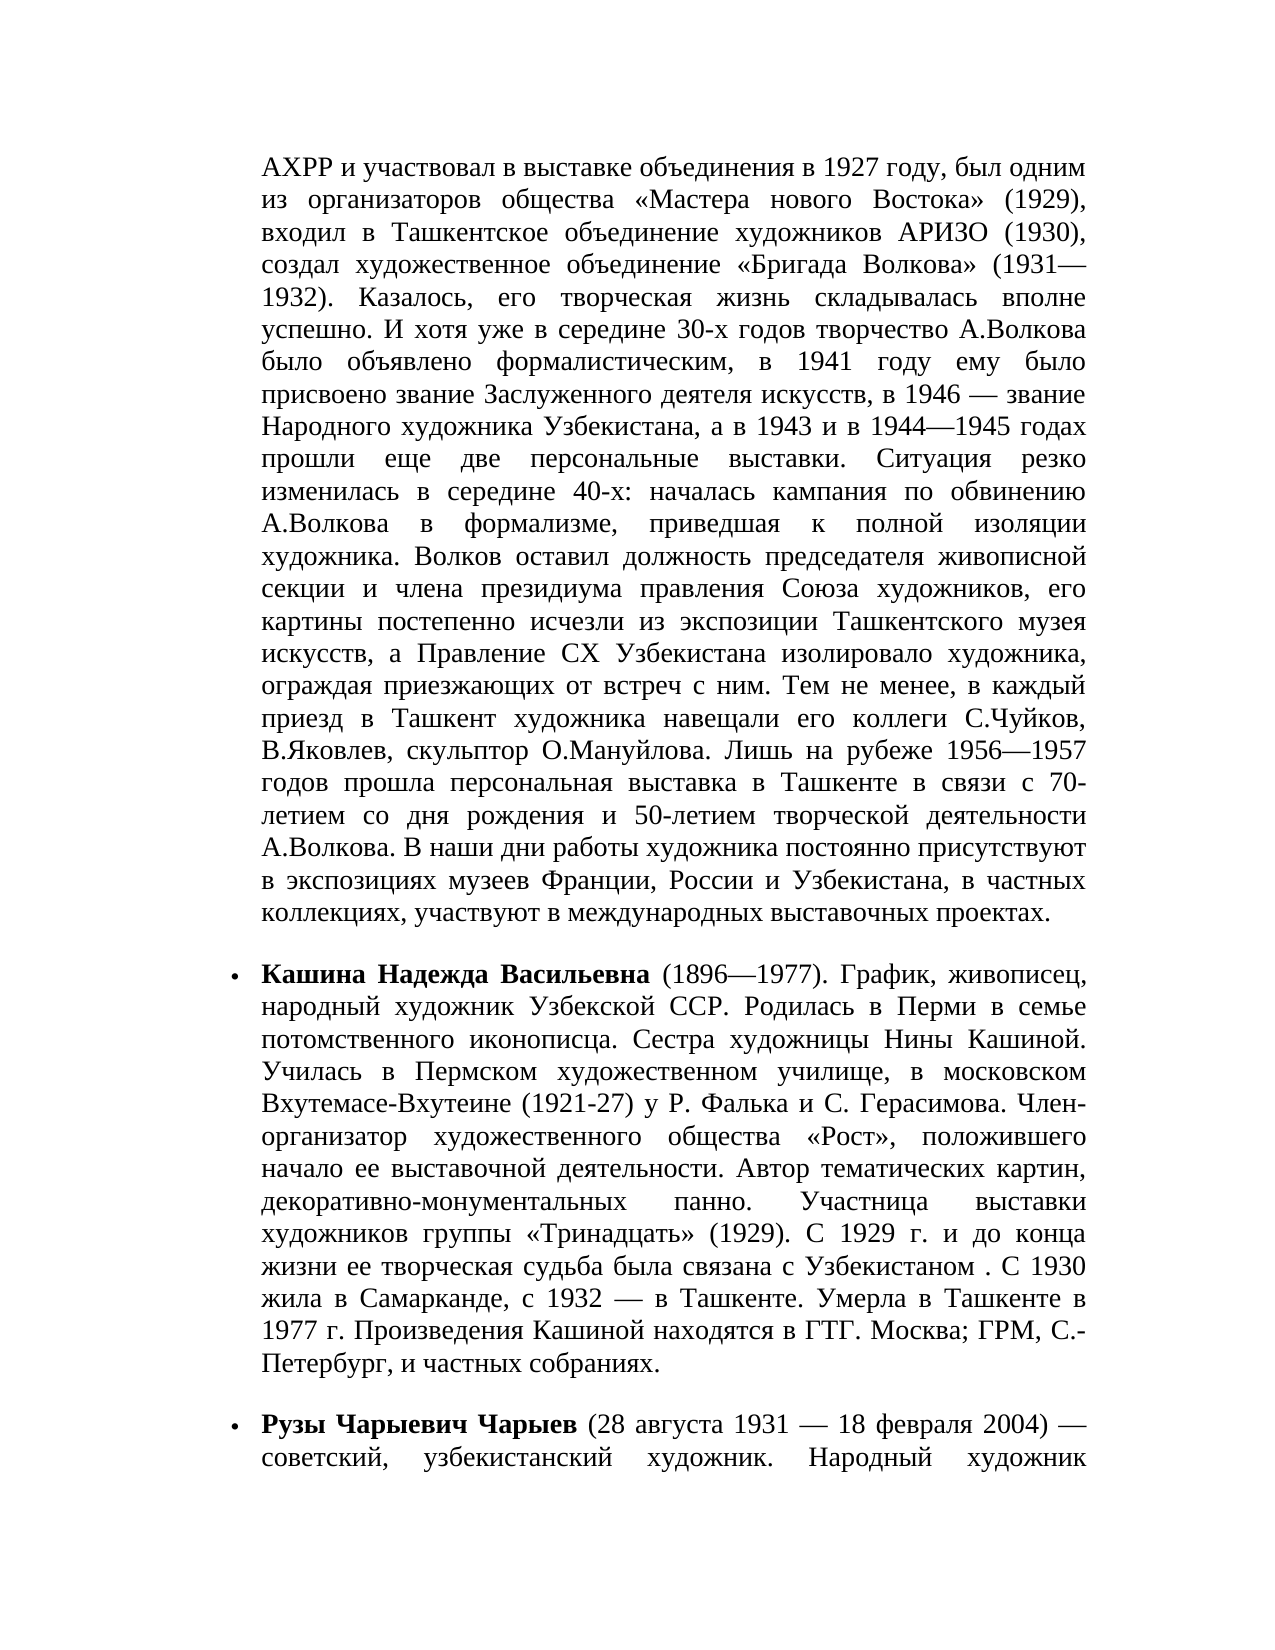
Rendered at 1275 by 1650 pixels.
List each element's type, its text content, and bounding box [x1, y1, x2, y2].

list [232, 150, 1087, 927]
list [232, 1408, 1087, 1472]
list Кашина Надежда Васильевна (1896—1977). График, живописец, народный художник Узбекской ССР. Родилась в Перми в семье потомственного иконописца. Сестра художницы Нины Кашиной. Училась в Пермском художественном училище, в московском Вхутемасе-Вхутеине (1921-27) у Р. Фалька и С. Герасимова. Член-организатор художественного общества «Рост», положившего начало ее выставочной деятельности. Автор тематических картин, декоративно-монументальных панно. Участница выставки художников группы «Тринадцать» (1929). С 1929 г. и до конца жизни ее творческая судьба была связана с Узбекистаном . С 1930 жила в Самарканде, с 1932 — в Ташкенте. Умерла в Ташкенте в 1977 г. Произведения Кашиной находятся в ГТГ. Москва; ГРМ, С.-Петербург, и частных собраниях. [232, 957, 1087, 1378]
